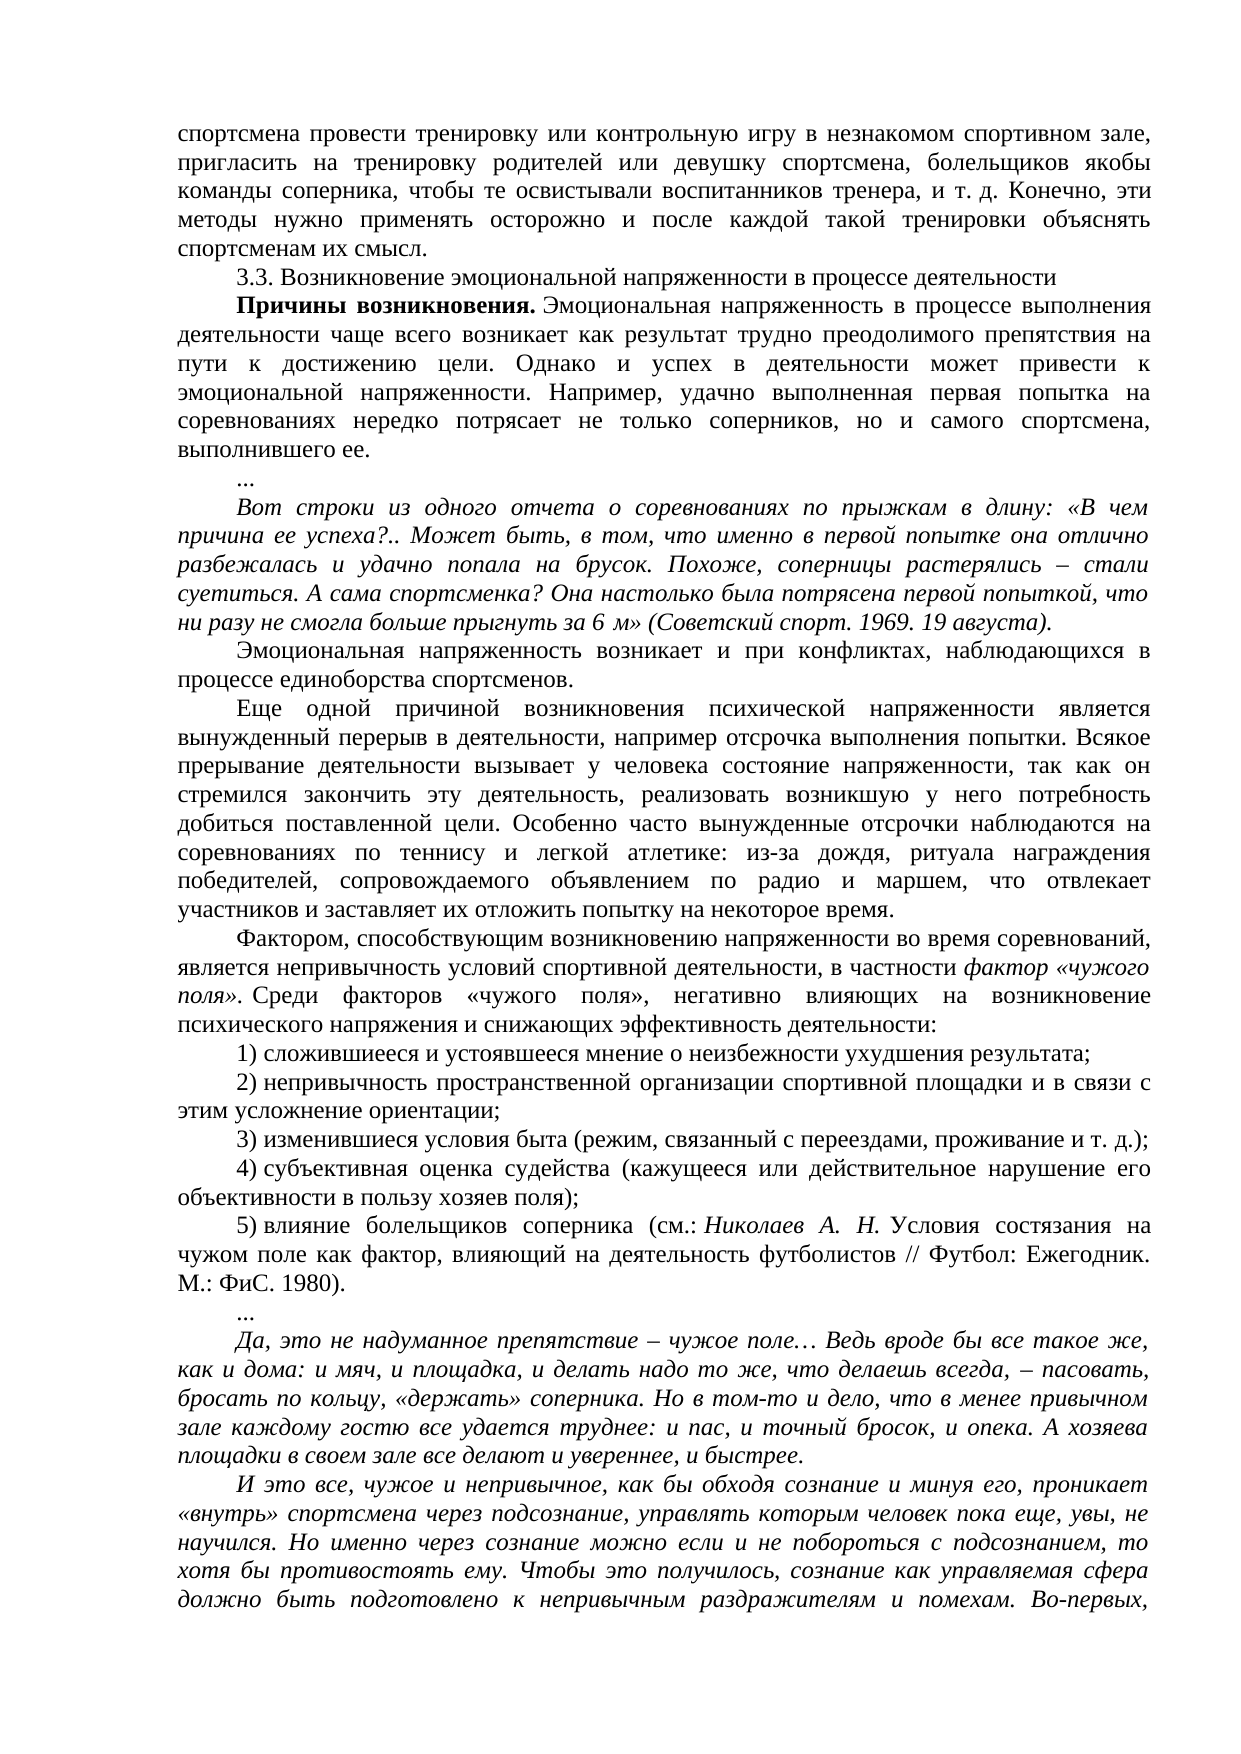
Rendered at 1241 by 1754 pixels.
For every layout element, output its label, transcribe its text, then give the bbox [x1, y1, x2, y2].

text 5) влияние болельщиков соперника (см.: Николаев А. Н. Условия состязания на чужом поле как фактор, влияющий на деятельность футболистов // Футбол: Ежегодник. М.: ФиС. 1980). [177, 1211, 1152, 1297]
text Вот строки из одного отчета о соревнованиях по прыжкам в длину: «В чем причина ее успеха?.. Может быть, в том, что именно в первой попытке она отлично разбежалась и удачно попала на брусок. Похоже, соперницы растерялись – стали суетиться. А сама спортсменка? Она настолько была потрясена первой попыткой, что ни разу не смогла больше прыгнуть за 6 м» (Советский спорт. 1969. 19 августа). [177, 492, 1152, 636]
text ... [177, 1297, 1152, 1326]
text 2) непривычность пространственной организации спортивной площадки и в связи с этим усложнение ориентации; [177, 1067, 1152, 1124]
text Еще одной причиной возникновения психической напряженности является вынужденный перерыв в деятельности, например отсрочка выполнения попытки. Всякое прерывание деятельности вызывает у человека состояние напряженности, так как он стремился закончить эту деятельность, реализовать возникшую у него потребность добиться поставленной цели. Особенно часто вынужденные отсрочки наблюдаются на соревнованиях по теннису и легкой атлетике: из-за дождя, ритуала награждения победителей, сопровождаемого объявлением по радио и маршем, что отвлекает участников и заставляет их отложить попытку на некоторое время. [177, 693, 1152, 923]
text 3) изменившиеся условия быта (режим, связанный с переездами, проживание и т. д.); [177, 1124, 1152, 1153]
text Фактором, способствующим возникновению напряженности во время соревнований, является непривычность условий спортивной деятельности, в частности фактор «чужого поля». Среди факторов «чужого поля», негативно влияющих на возникновение психического напряжения и снижающих эффективность деятельности: [177, 923, 1152, 1038]
text Причины возникновения. Эмоциональная напряженность в процессе выполнения деятельности чаще всего возникает как результат трудно преодолимого препятствия на пути к достижению цели. Однако и успех в деятельности может привести к эмоциональной напряженности. Например, удачно выполненная первая попытка на соревнованиях нередко потрясает не только соперников, но и самого спортсмена, выполнившего ее. [177, 291, 1152, 463]
text 4) субъективная оценка судейства (кажущееся или действительное нарушение его объективности в пользу хозяев поля); [177, 1153, 1152, 1211]
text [177, 1469, 1152, 1613]
text Эмоциональная напряженность возникает и при конфликтах, наблюдающихся в процессе единоборства спортсменов. [177, 636, 1152, 693]
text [177, 118, 1152, 262]
text Да, это не надуманное препятствие – чужое поле… Ведь вроде бы все такое же, как и дома: и мяч, и площадка, и делать надо то же, что делаешь всегда, – пасовать, бросать по кольцу, «держать» соперника. Но в том-то и дело, что в менее привычном зале каждому гостю все удается труднее: и пас, и точный бросок, и опека. А хозяева площадки в своем зале все делают и увереннее, и быстрее. [177, 1326, 1152, 1469]
text 3.3. Возникновение эмоциональной напряженности в процессе деятельности [177, 262, 1152, 291]
text ... [177, 463, 1152, 492]
text 1) сложившиееся и устоявшееся мнение о неизбежности ухудшения результата; [177, 1038, 1152, 1067]
